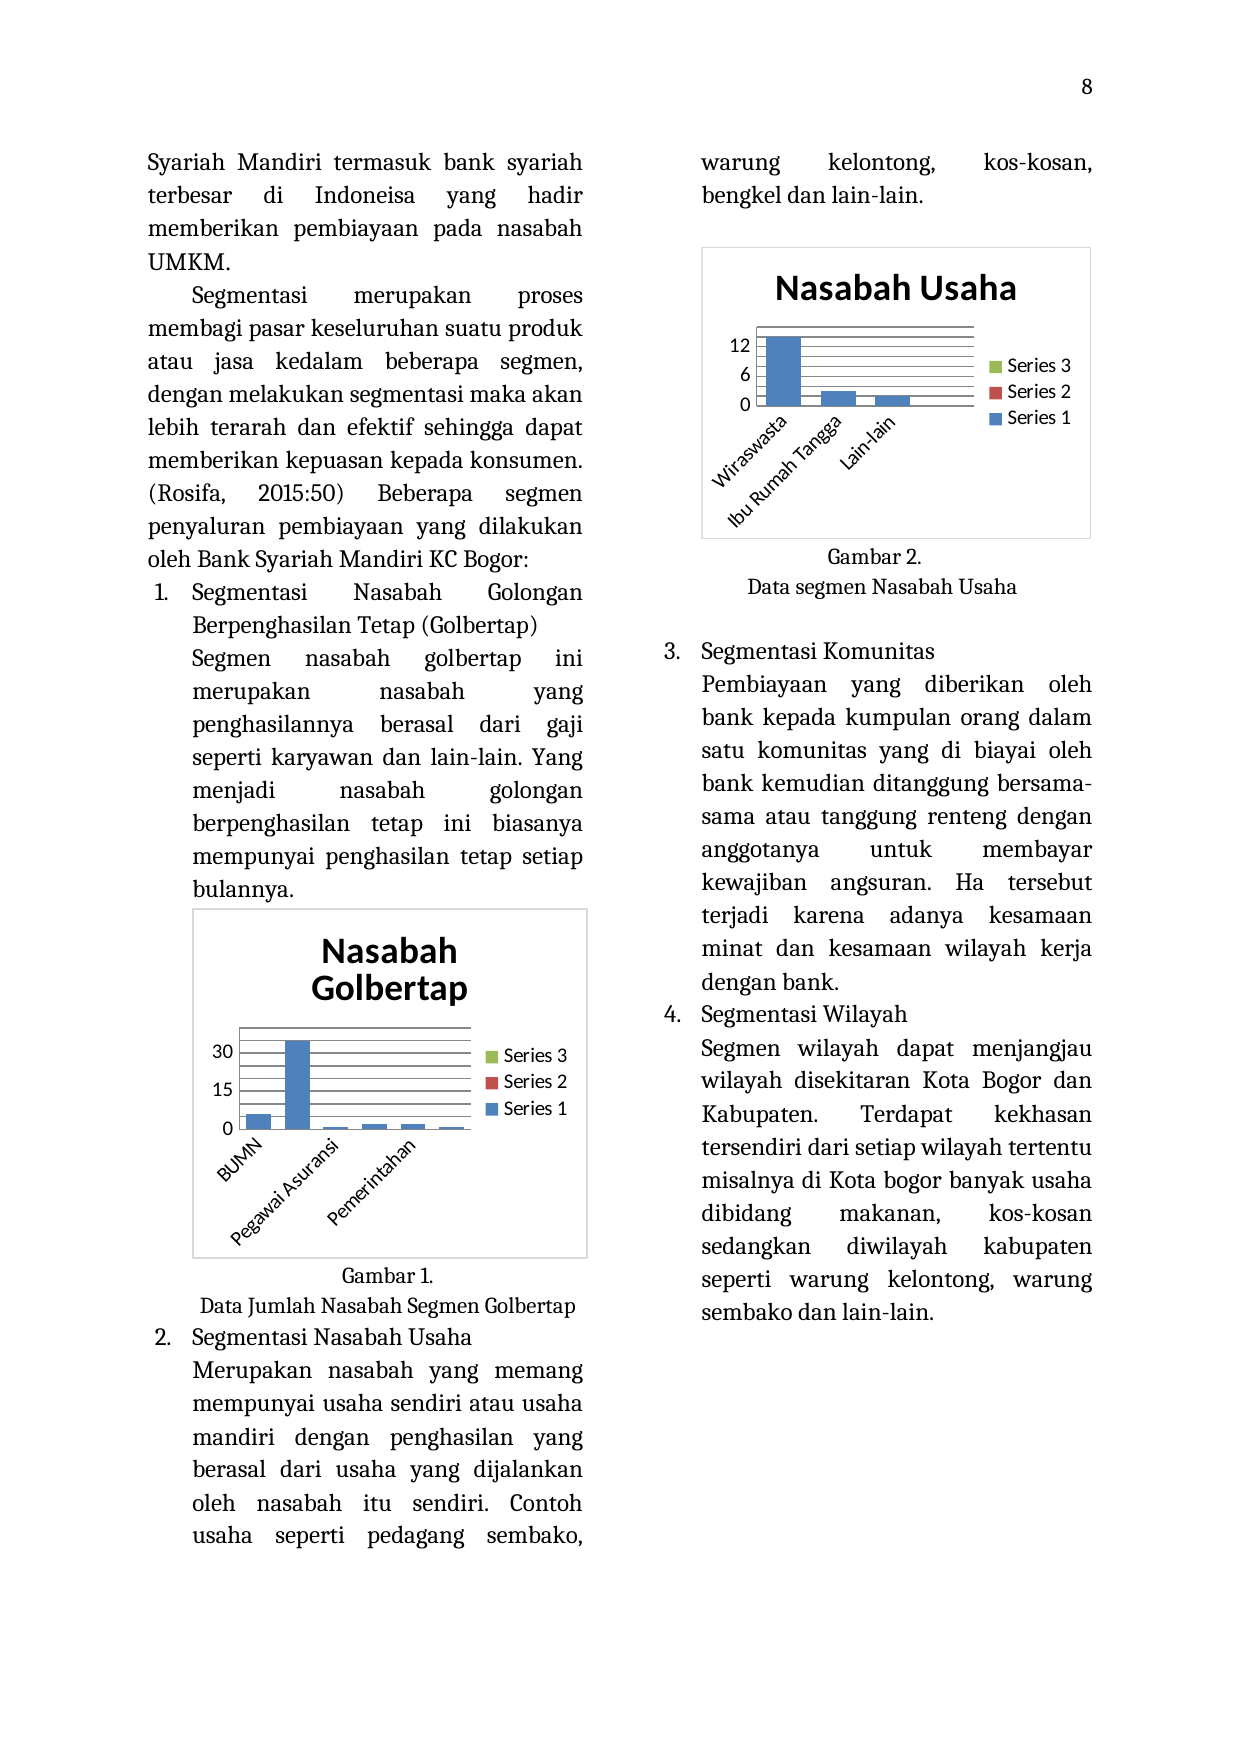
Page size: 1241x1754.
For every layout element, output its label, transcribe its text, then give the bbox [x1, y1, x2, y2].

text Segmentasi merupakan proses membagi pasar keseluruhan suatu produk atau jasa kedalam beberapa segmen, dengan melakukan segmentasi maka akan lebih terarah dan efektif sehingga dapat memberikan kepuasan kepada konsumen. (Rosifa, 2015:50) Beberapa segmen penyaluran pembiayaan yang dilakukan oleh Bank Syariah Mandiri KC Bogor: [148, 281, 583, 574]
list Merupakan nasabah yang memang mempunyai usaha sendiri atau usaha mandiri dengan penghasilan yang berasal dari usaha yang dijalankan oleh nasabah itu sendiri. Contoh usaha seperti pedagang sembako, warung kelontong, kos-kosan, bengkel dan lain-lain. [192, 1356, 583, 1550]
list Data Jumlah Nasabah Segmen Golbertap [192, 1293, 583, 1319]
list Merupakan nasabah yang memang mempunyai usaha sendiri atau usaha mandiri dengan penghasilan yang berasal dari usaha yang dijalankan oleh nasabah itu sendiri. Contoh usaha seperti pedagang sembako, warung kelontong, kos-kosan, bengkel dan lain-lain. [701, 148, 1092, 209]
list Segmentasi Komunitas [664, 637, 1092, 666]
list Segmentasi Nasabah Golongan Berpenghasilan Tetap (Golbertap) [154, 578, 583, 640]
list Segmen wilayah dapat menjangjau wilayah disekitaran Kota Bogor dan Kabupaten. Terdapat kekhasan tersendiri dari setiap wilayah tertentu misalnya di Kota bogor banyak usaha dibidang makanan, kos-kosan sedangkan diwilayah kabupaten seperti warung kelontong, warung sembako dan lain-lain. [701, 1033, 1092, 1326]
text Data segmen Nasabah Usaha [657, 574, 1092, 600]
list Segmentasi Wilayah [664, 1000, 1092, 1029]
list Pembiayaan yang diberikan oleh bank kepada kumpulan orang dalam satu komunitas yang di biayai oleh bank kemudian ditanggung bersama-sama atau tanggung renteng dengan anggotanya untuk membayar kewajiban angsuran. Ha tersebut terjadi karena adanya kesamaan minat dan kesamaan wilayah kerja dengan bank. [701, 670, 1092, 996]
list Gambar 1. [192, 1263, 583, 1289]
list Segmen nasabah golbertap ini merupakan nasabah yang penghasilannya berasal dari gaji seperti karyawan dan lain-lain. Yang menjadi nasabah golongan berpenghasilan tetap ini biasanya mempunyai penghasilan tetap setiap bulannya. [192, 644, 583, 904]
list Segmentasi Nasabah Usaha [154, 1323, 583, 1352]
text Gambar 2. [657, 544, 1092, 570]
